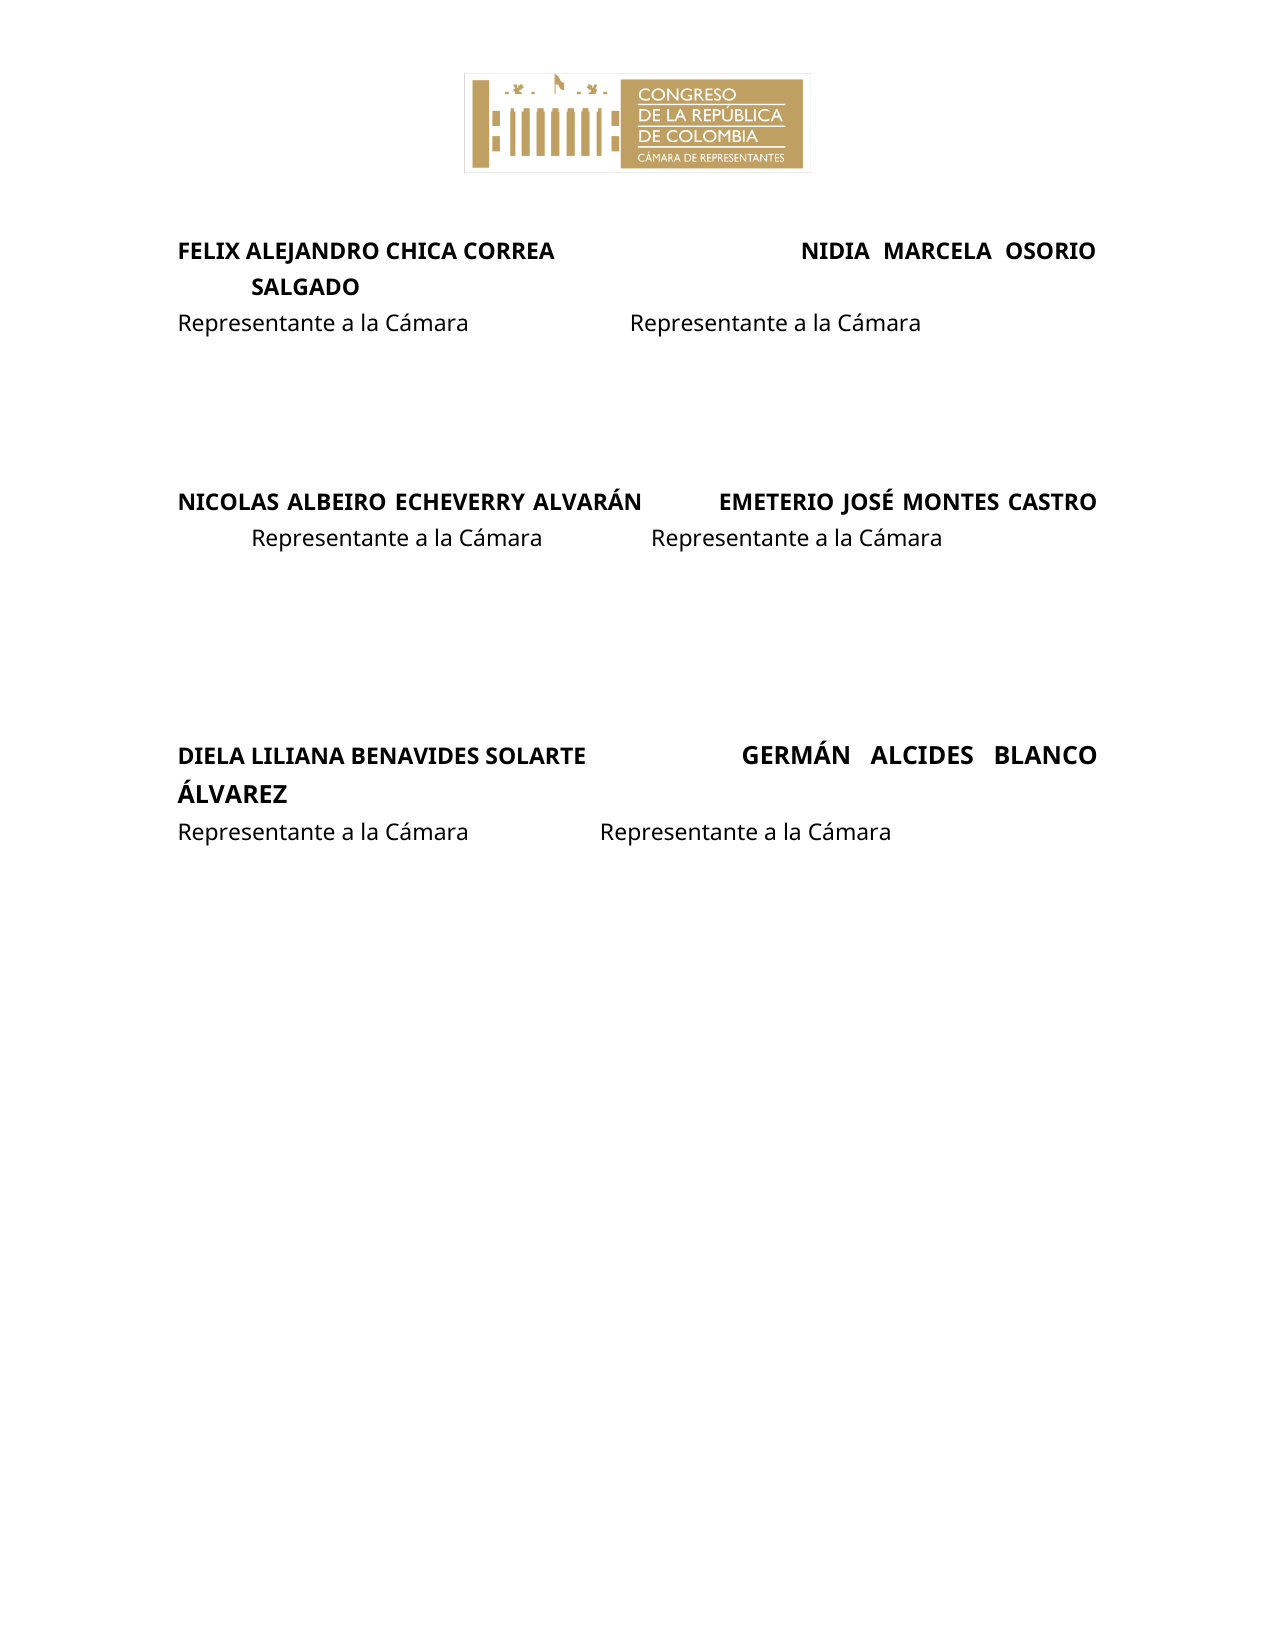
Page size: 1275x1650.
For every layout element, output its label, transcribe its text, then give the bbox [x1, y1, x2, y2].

text DIELA LILIANA BENAVIDES SOLARTE GERMÁN ALCIDES BLANCO ÁLVAREZ [177, 738, 1098, 811]
text FELIX ALEJANDRO CHICA CORREA NIDIA MARCELA OSORIO SALGADO [177, 234, 1098, 302]
text Representante a la Cámara Representante a la Cámara [177, 816, 1098, 847]
picture [464, 73, 811, 173]
text Representante a la Cámara Representante a la Cámara [177, 306, 1098, 338]
text NICOLAS ALBEIRO ECHEVERRY ALVARÁN EMETERIO JOSÉ MONTES CASTRO Representante a la Cámara Representante a la Cámara [177, 486, 1098, 553]
